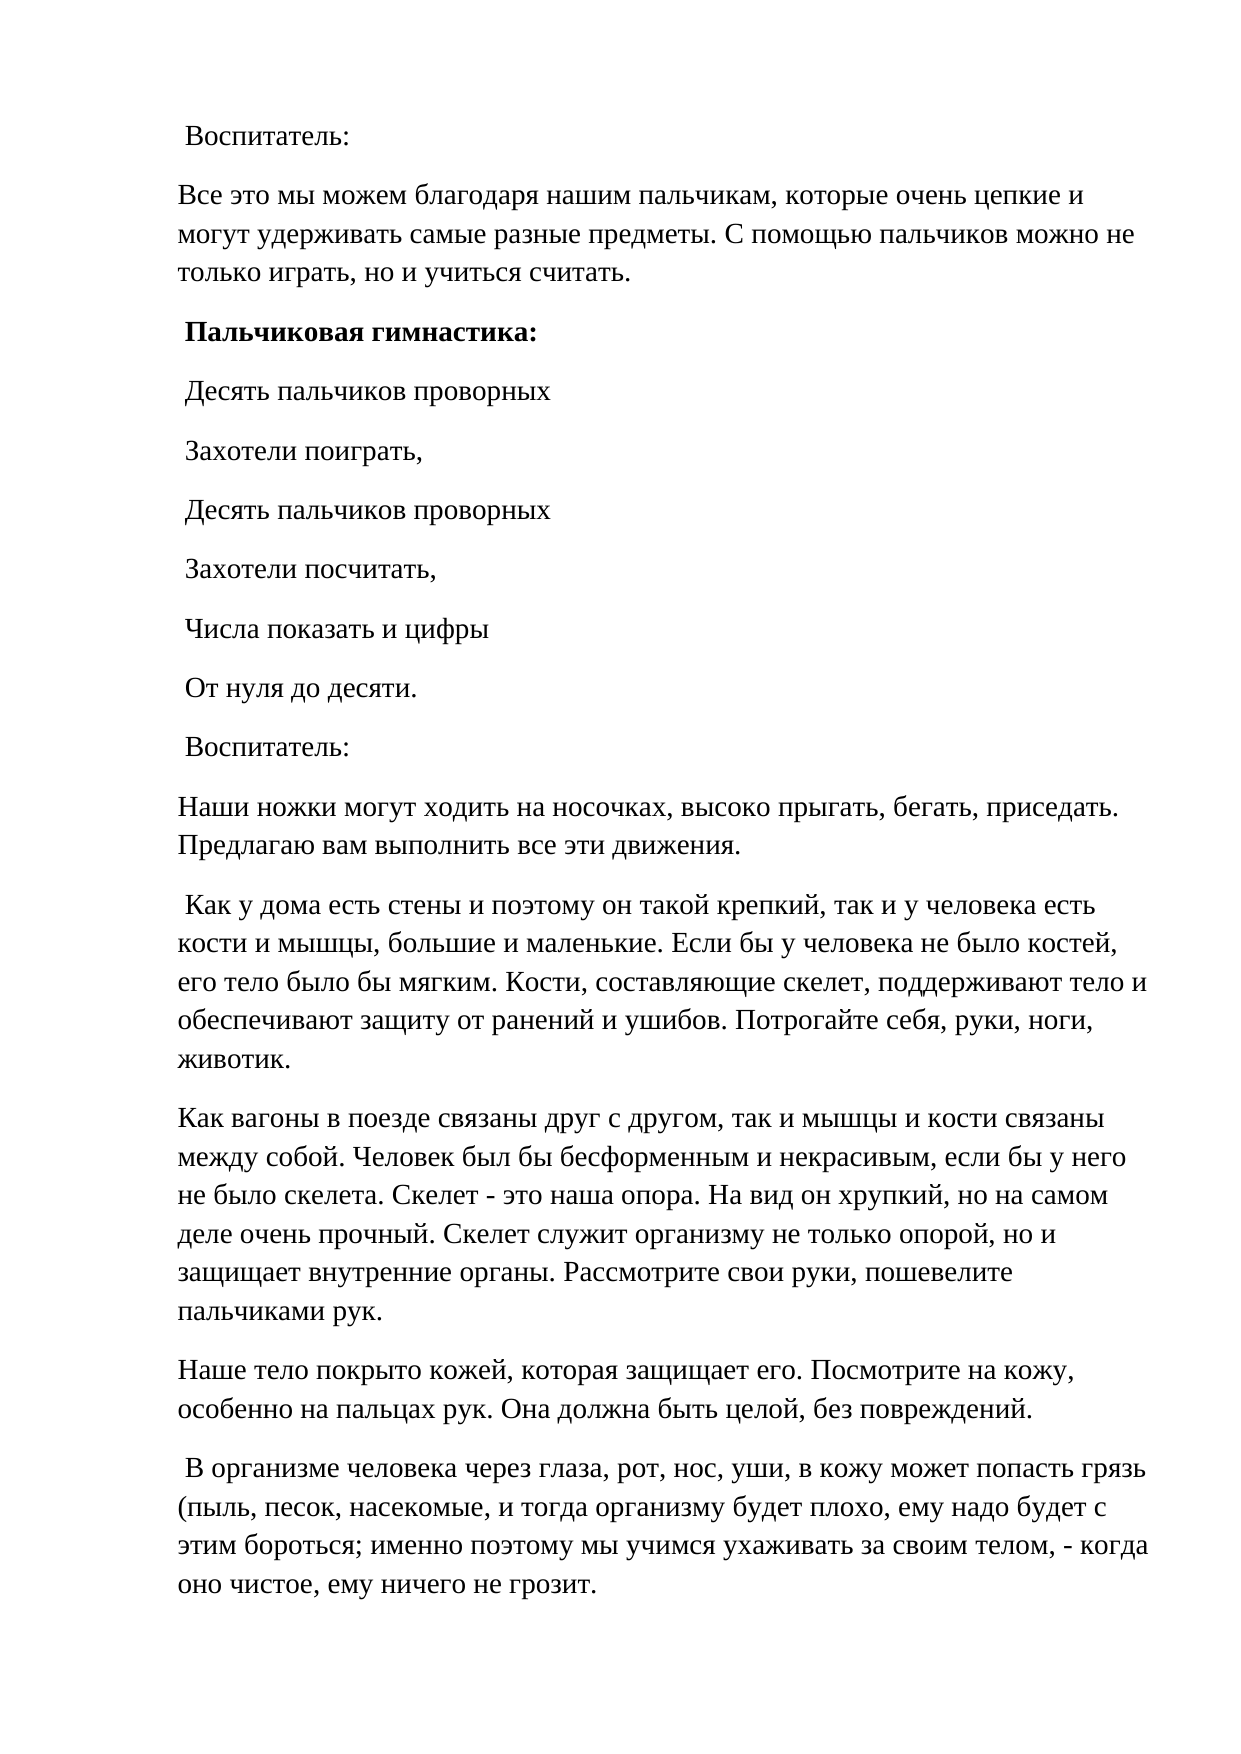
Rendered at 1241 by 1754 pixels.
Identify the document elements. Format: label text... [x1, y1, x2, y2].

text Десять пальчиков проворных [177, 492, 1152, 526]
text Наши ножки могут ходить на носочках, высоко прыгать, бегать, приседать. Предлагаю вам выполнить все эти движения. [177, 789, 1152, 861]
text Пальчиковая гимнастика: [177, 314, 1152, 347]
text Захотели посчитать, [177, 551, 1152, 585]
text От нуля до десяти. [177, 670, 1152, 704]
text В организме человека через глаза, рот, нос, уши, в кожу может попасть грязь (пыль, песок, насекомые, и тогда организму будет плохо, ему надо будет с этим бороться; именно поэтому мы учимся ухаживать за своим телом, - когда оно чистое, ему ничего не грозит. [177, 1450, 1152, 1599]
text Все это мы можем благодаря нашим пальчикам, которые очень цепкие и могут удерживать самые разные предметы. С помощью пальчиков можно не только играть, но и учиться считать. [177, 177, 1152, 288]
text Наше тело покрыто кожей, которая защищает его. Посмотрите на кожу, особенно на пальцах рук. Она должна быть целой, без повреждений. [177, 1352, 1152, 1424]
text Десять пальчиков проворных [177, 373, 1152, 407]
text Воспитатель: [177, 729, 1152, 763]
text Как вагоны в поезде связаны друг с другом, так и мышцы и кости связаны между собой. Человек был бы бесформенным и некрасивым, если бы у него не было скелета. Скелет - это наша опора. На вид он хрупкий, но на самом деле очень прочный. Скелет служит организму не только опорой, но и защищает внутренние органы. Рассмотрите свои руки, пошевелите пальчиками рук. [177, 1100, 1152, 1327]
text Как у дома есть стены и поэтому он такой крепкий, так и у человека есть кости и мышцы, большие и маленькие. Eсли бы у человека не было костей, его тело было бы мягким. Кости, составляющие скелет, поддерживают тело и обеспечивают защиту от ранений и ушибов. Потрогайте себя, руки, ноги, животик. [177, 887, 1152, 1074]
text Числа показать и цифры [177, 611, 1152, 644]
text Захотели поиграть, [177, 433, 1152, 466]
text Воспитатель: [177, 118, 1152, 152]
